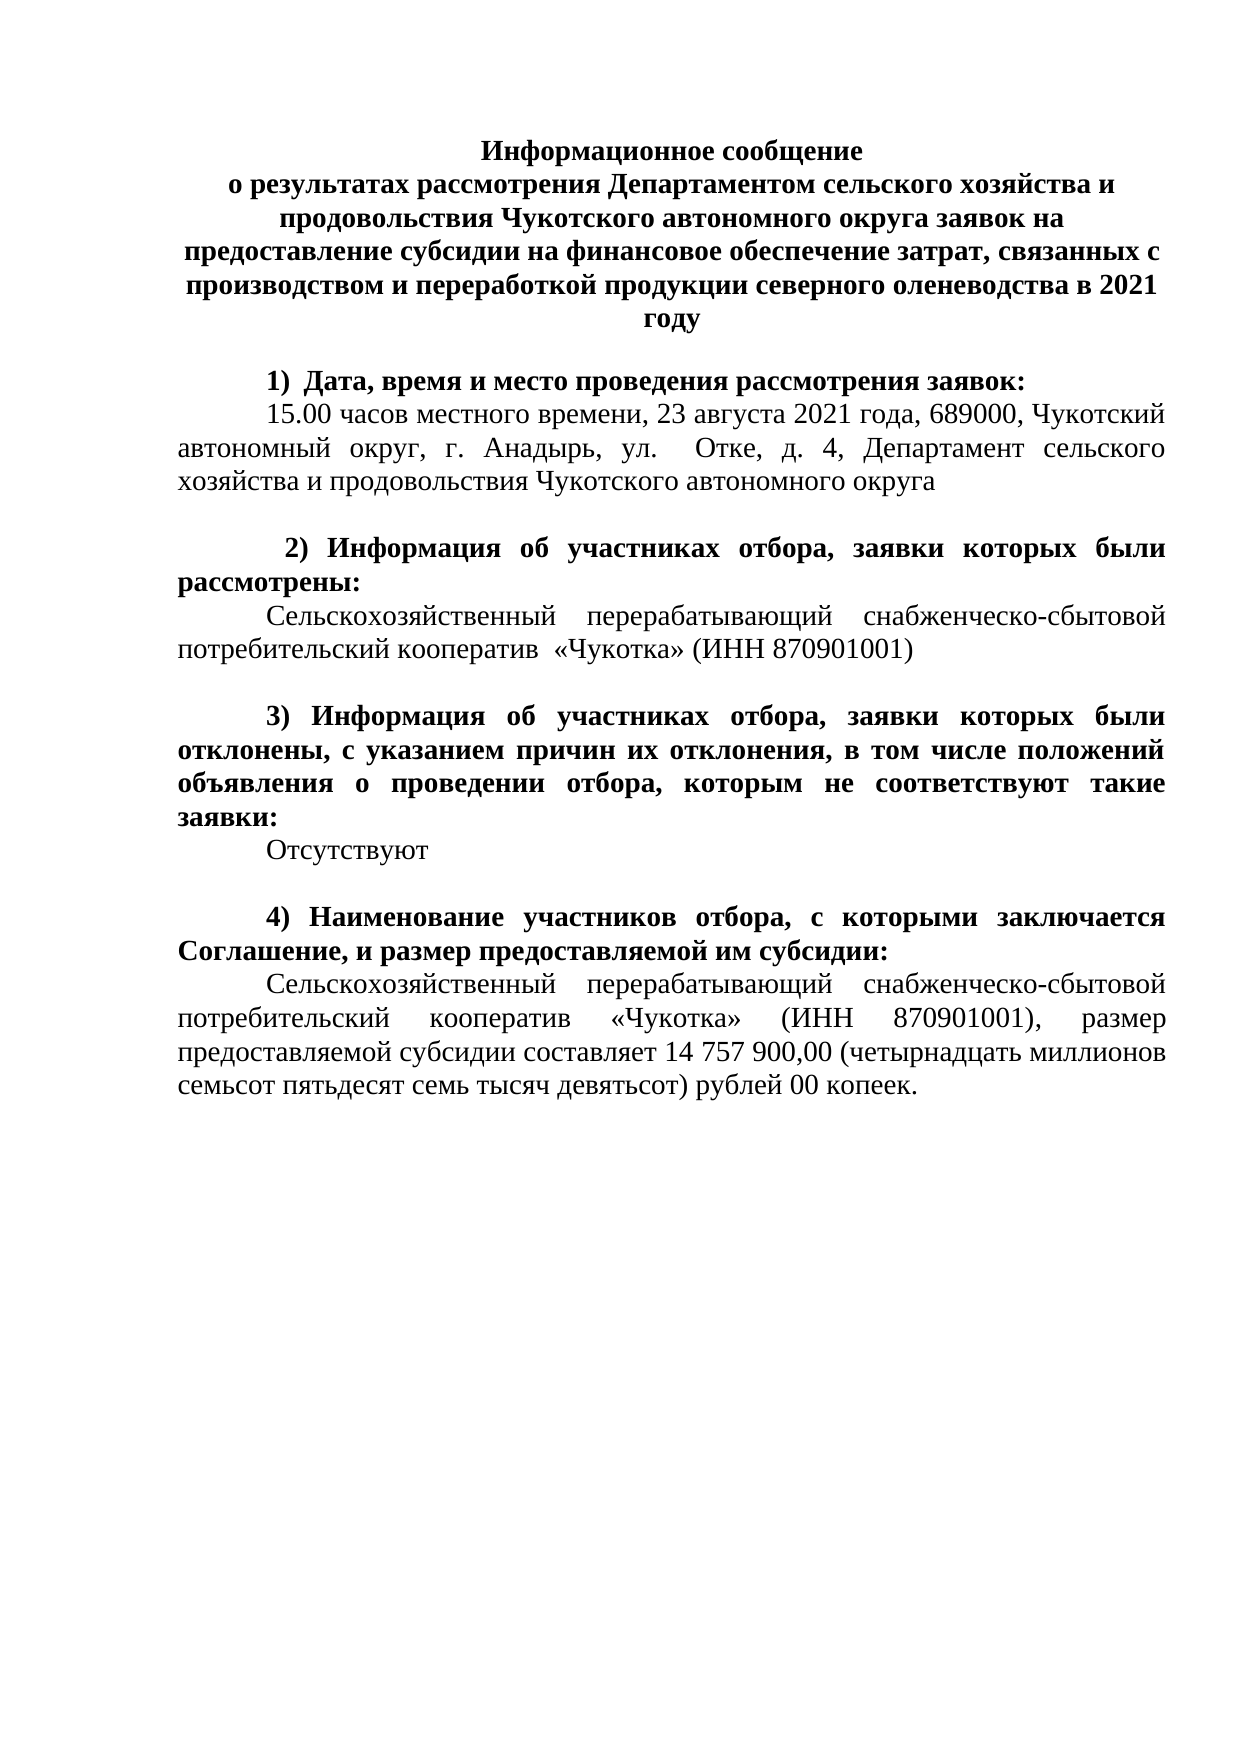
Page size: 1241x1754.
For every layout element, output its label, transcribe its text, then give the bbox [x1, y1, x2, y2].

text Отсутствуют [177, 832, 1166, 866]
text о результатах рассмотрения Департаментом сельского хозяйства и продовольствия Чукотского автономного округа заявок на предоставление субсидии на финансовое обеспечение затрат, связанных с производством и переработкой продукции северного оленеводства в 2021 году [177, 166, 1166, 334]
text Информационное сообщение [177, 133, 1166, 166]
text 3) Информация об участниках отбора, заявки которых были отклонены, с указанием причин их отклонения, в том числе положений объявления о проведении отбора, которым не соответствуют такие заявки: [177, 698, 1166, 832]
text Сельскохозяйственный перерабатывающий снабженческо-сбытовой потребительский кооператив «Чукотка» (ИНН 870901001), размер предоставляемой субсидии составляет 14 757 900,00 (четырнадцать миллионов семьсот пятьдесят семь тысяч девятьсот) рублей 00 копеек. [177, 967, 1166, 1101]
list Дата, время и место проведения рассмотрения заявок: [266, 363, 1166, 396]
text 2) Информация об участниках отбора, заявки которых были рассмотрены: [177, 531, 1166, 598]
text 4) Наименование участников отбора, с которыми заключается Соглашение, и размер предоставляемой им субсидии: [177, 899, 1166, 967]
text Сельскохозяйственный перерабатывающий снабженческо-сбытовой потребительский кооператив «Чукотка» (ИНН 870901001) [177, 598, 1166, 665]
text 15.00 часов местного времени, 23 августа 2021 года, 689000, Чукотский автономный округ, г. Анадырь, ул. Отке, д. 4, Департамент сельского хозяйства и продовольствия Чукотского автономного округа [177, 396, 1166, 497]
